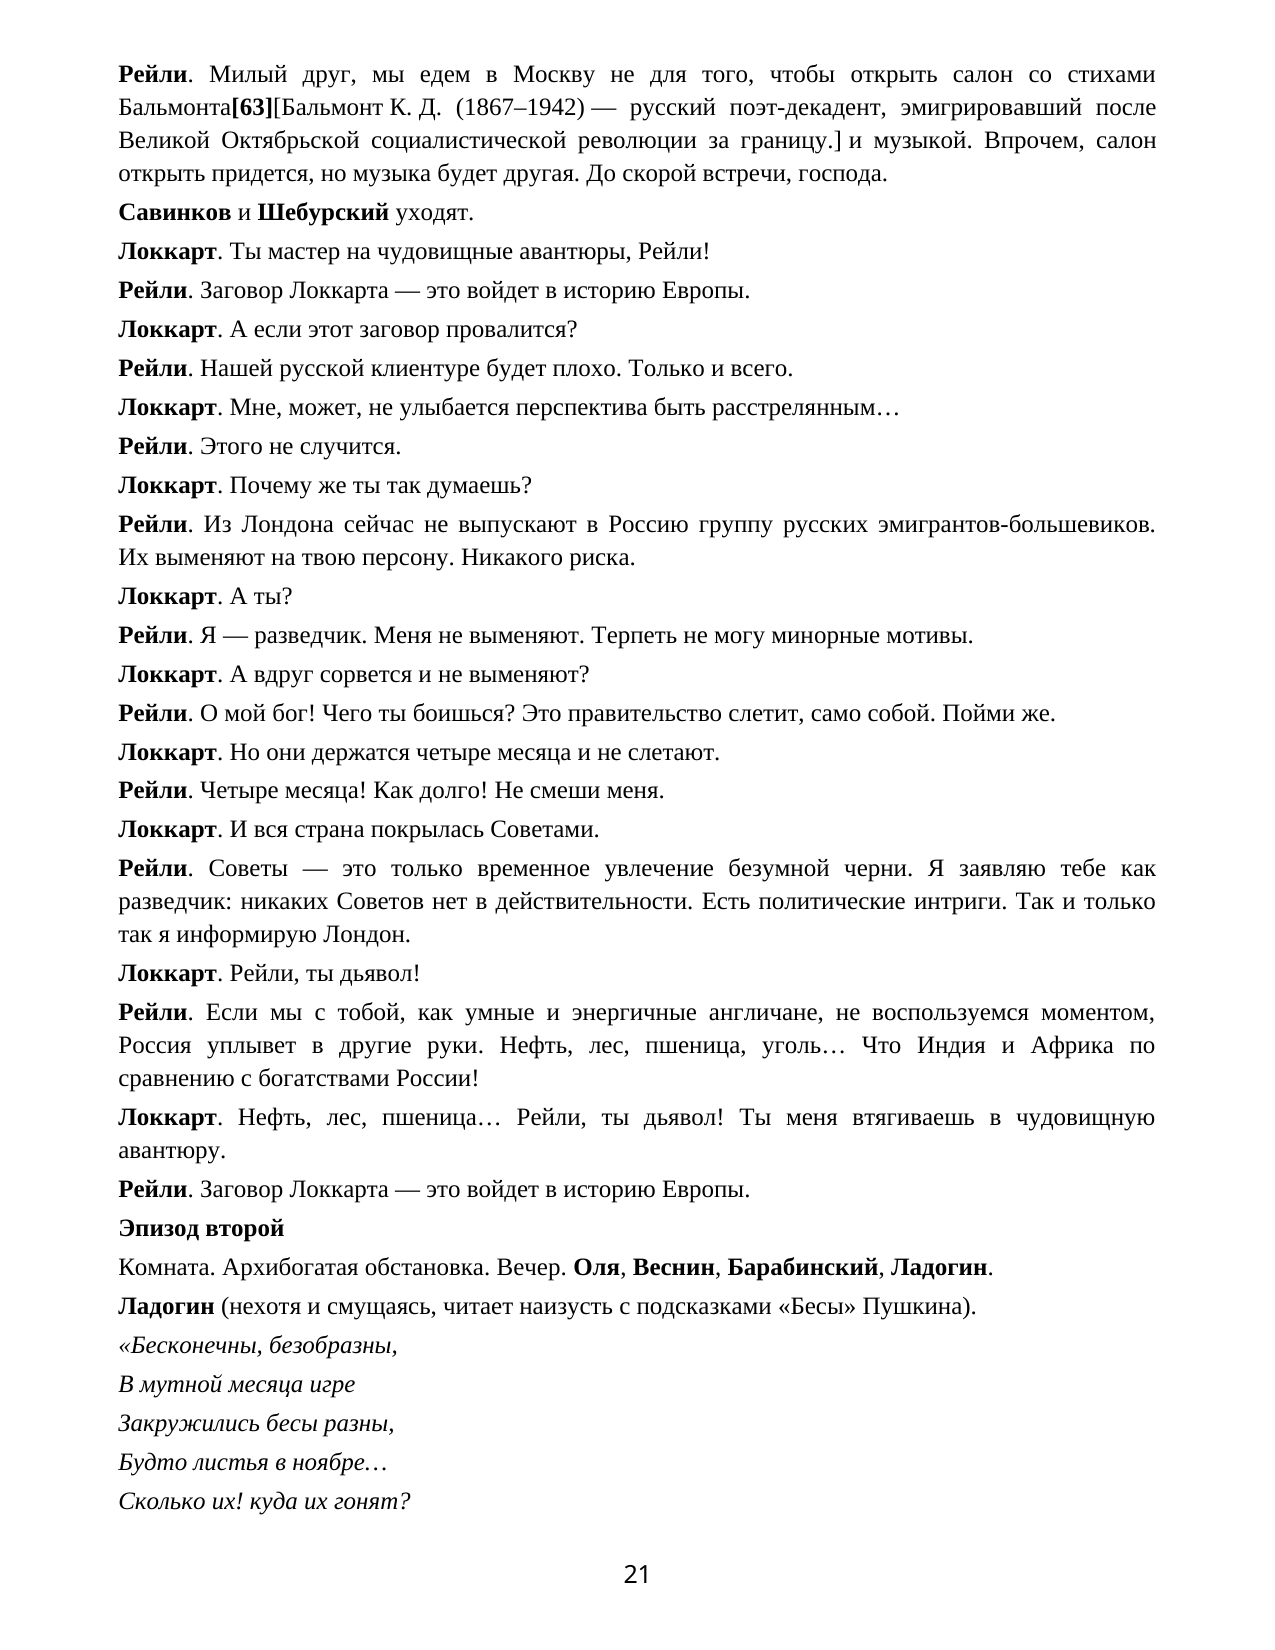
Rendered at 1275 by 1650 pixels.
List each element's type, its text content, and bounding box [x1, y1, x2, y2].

text Локкарт. А ты? [118, 581, 1157, 609]
text Ладогин (нехотя и смущаясь, читает наизусть с подсказками «Бесы» Пушкина). [118, 1291, 1157, 1320]
text Локкарт. И вся страна покрылась Советами. [118, 814, 1157, 843]
text Рейли. Четыре месяца! Как долго! Не смеши меня. [118, 776, 1157, 804]
text Локкарт. Нефть, лес, пшеница… Рейли, ты дьявол! Ты меня втягиваешь в чудовищную авантюру. [118, 1102, 1157, 1164]
text Рейли. Милый друг, мы едем в Москву не для того, чтобы открыть салон со стихами Бальмонта[63][Бальмонт К. Д. (1867–1942) — русский поэт-декадент, эмигрировавший после Великой Октябрьской социалистической революции за границу.] и музыкой. Впрочем, салон открыть придется, но музыка будет другая. До скорой встречи, господа. [118, 59, 1157, 187]
text Локкарт. Ты мастер на чудовищные авантюры, Рейли! [118, 236, 1157, 265]
text Локкарт. А если этот заговор провалится? [118, 314, 1157, 343]
text Рейли. Заговор Локкарта — это войдет в историю Европы. [118, 1174, 1157, 1203]
text Рейли. Этого не случится. [118, 431, 1157, 459]
text Эпизод второй [118, 1213, 1157, 1242]
text Локкарт. Мне, может, не улыбается перспектива быть расстрелянным… [118, 392, 1157, 421]
text Сколько их! куда их гонят? [118, 1486, 1157, 1515]
text Локкарт. Но они держатся четыре месяца и не слетают. [118, 737, 1157, 765]
text Рейли. Я — разведчик. Меня не выменяют. Терпеть не могу минорные мотивы. [118, 620, 1157, 648]
text Закружились бесы разны, [118, 1408, 1157, 1437]
text «Бесконечны, безобразны, [118, 1330, 1157, 1359]
text Локкарт. А вдруг сорвется и не выменяют? [118, 659, 1157, 687]
text Рейли. О мой бог! Чего ты боишься? Это правительство слетит, само собой. Пойми же. [118, 698, 1157, 726]
text Рейли. Если мы с тобой, как умные и энергичные англичане, не воспользуемся моментом, Россия уплывет в другие руки. Нефть, лес, пшеница, уголь… Что Индия и Африка по сравнению с богатствами России! [118, 997, 1157, 1092]
text Рейли. Нашей русской клиентуре будет плохо. Только и всего. [118, 353, 1157, 382]
text Савинков и Шебурский уходят. [118, 197, 1157, 226]
text Рейли. Из Лондона сейчас не выпускают в Россию группу русских эмигрантов-большевиков. Их выменяют на твою персону. Никакого риска. [118, 509, 1157, 571]
text Рейли. Советы — это только временное увлечение безумной черни. Я заявляю тебе как разведчик: никаких Советов нет в действительности. Есть политические интриги. Так и только так я информирую Лондон. [118, 853, 1157, 948]
text Рейли. Заговор Локкарта — это войдет в историю Европы. [118, 275, 1157, 304]
text Локкарт. Почему же ты так думаешь? [118, 470, 1157, 498]
text Будто листья в ноябре… [118, 1447, 1157, 1476]
text Локкарт. Рейли, ты дьявол! [118, 958, 1157, 987]
text В мутной месяца игре [118, 1369, 1157, 1398]
text Комната. Архибогатая обстановка. Вечер. Оля, Веснин, Барабинский, Ладогин. [118, 1252, 1157, 1281]
